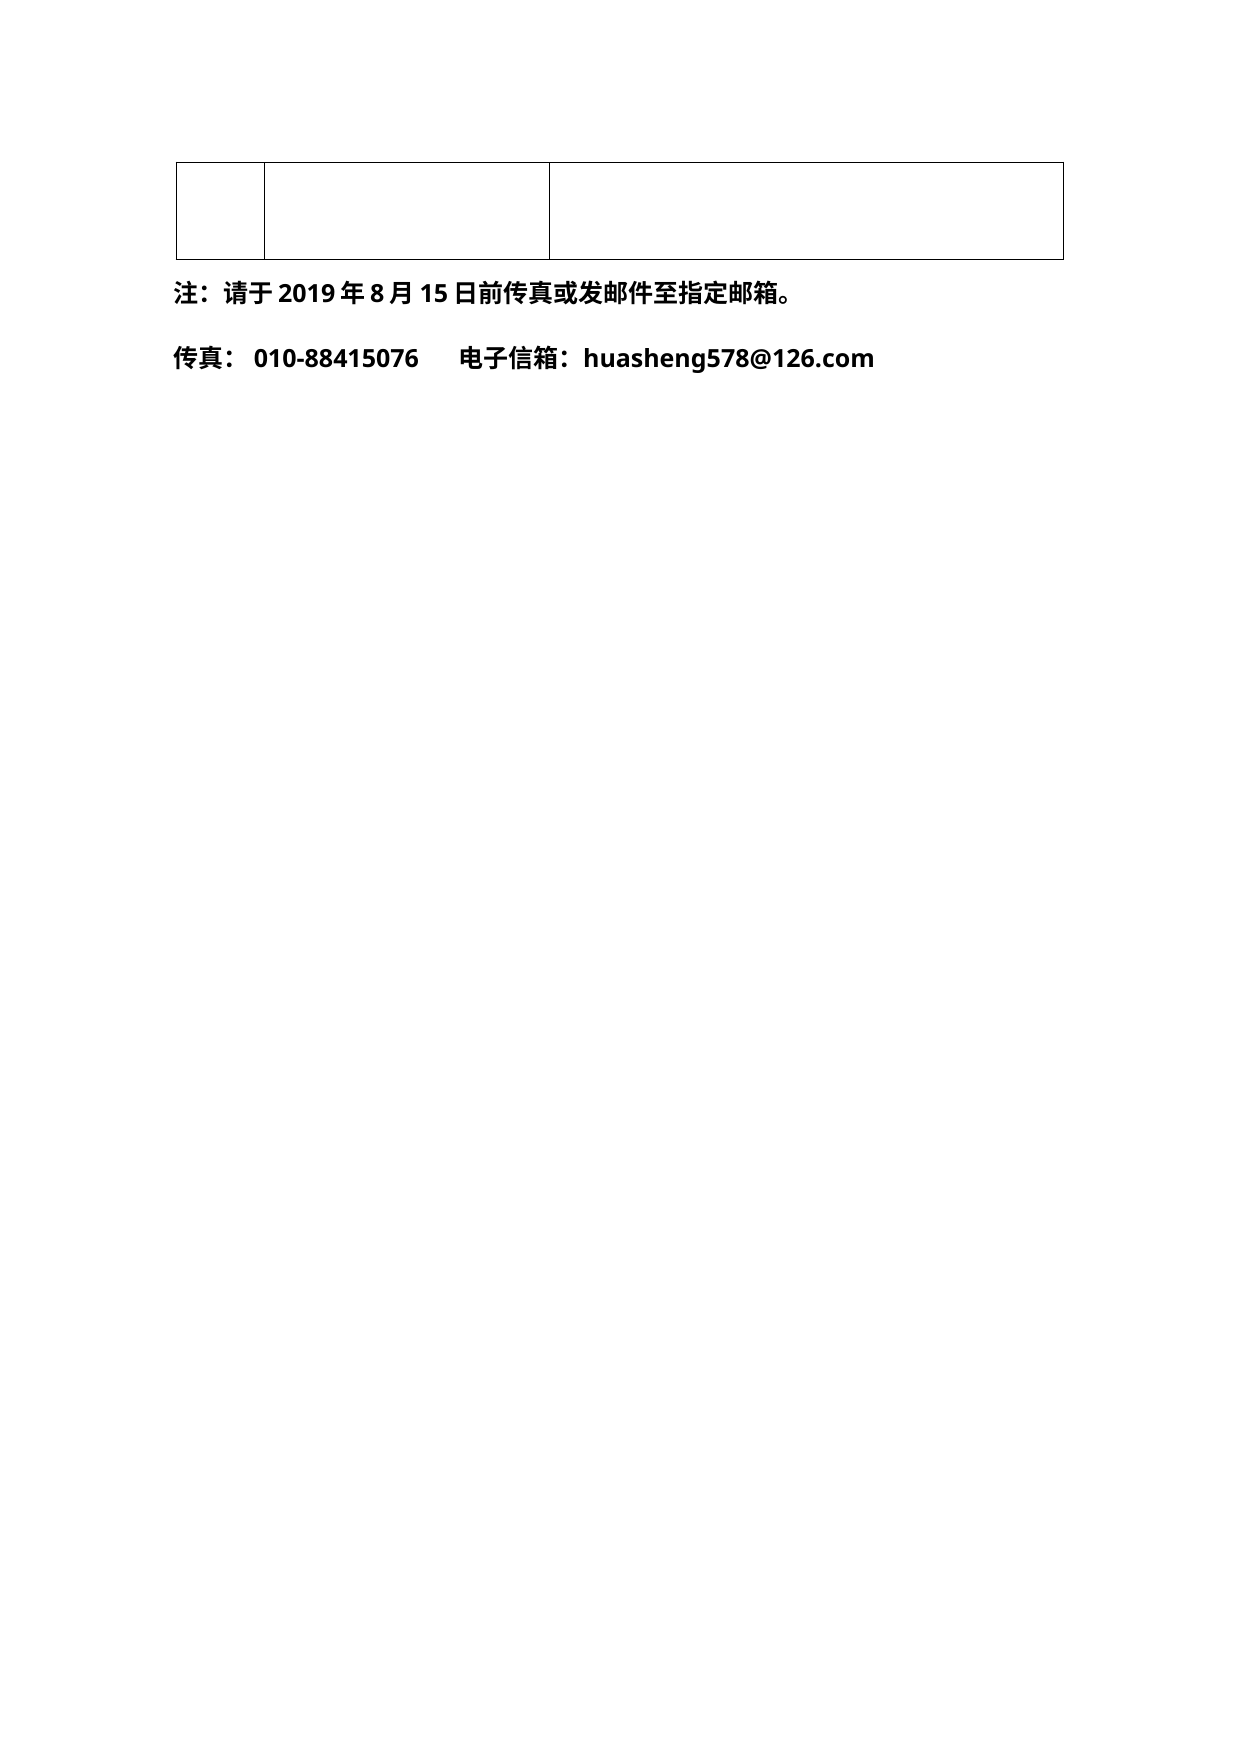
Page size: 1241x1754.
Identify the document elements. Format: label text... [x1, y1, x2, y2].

text 传真： 010-88415076 电子信箱：huasheng578@126.com [148, 324, 1155, 389]
table_cell [177, 163, 264, 258]
table_cell [550, 163, 1063, 258]
text 注：请于2019年8月15日前传真或发邮件至指定邮箱。 [148, 259, 1155, 324]
table_cell [265, 163, 549, 258]
